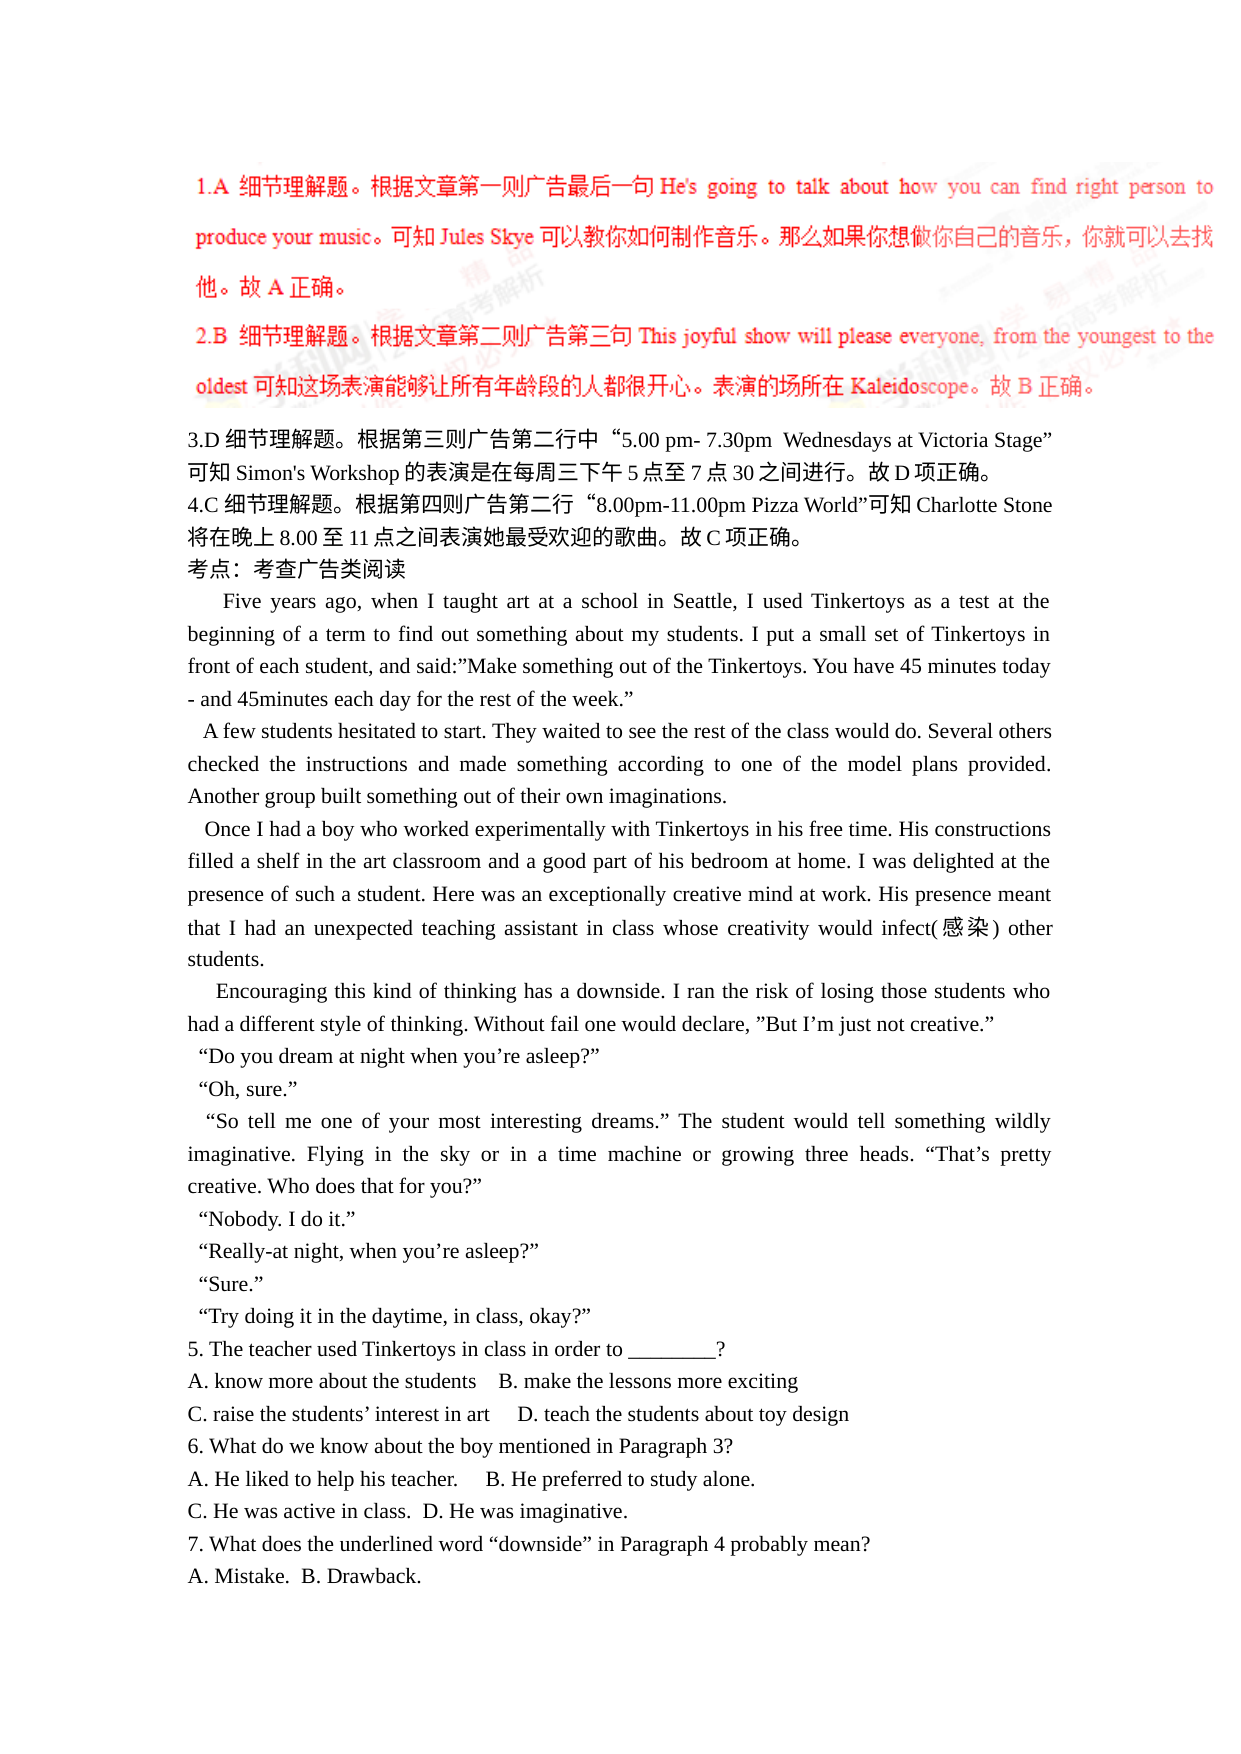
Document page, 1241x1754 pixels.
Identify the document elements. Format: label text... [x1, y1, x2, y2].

text “Do you dream at night when you’re asleep?” [187, 1039, 1053, 1072]
text 7. What does the underlined word “downside” in Paragraph 4 probably mean? [187, 1527, 1053, 1559]
text Once I had a boy who worked experimentally with Tinkertoys in his free time. His constructions filled a shelf in the art classroom and a good part of his bedroom at home. I was delighted at the presence of such a student. Here was an exceptionally creative mind at work. His presence meant that I had an unexpected teaching assistant in class whose creativity would infect(感染) other students. [187, 812, 1053, 974]
text “Sure.” [187, 1267, 1053, 1299]
text “Oh, sure.” [187, 1072, 1053, 1104]
text C. He was active in class. D. He was imaginative. [187, 1494, 1053, 1527]
text 5. The teacher used Tinkertoys in class in order to ________? [187, 1332, 1053, 1364]
text “So tell me one of your most interesting dreams.” The student would tell something wildly imaginative. Flying in the sky or in a time machine or growing three heads. “That’s pretty creative. Who does that for you?” [187, 1104, 1053, 1202]
text “Try doing it in the daytime, in class, okay?” [187, 1299, 1053, 1332]
text A. know more about the students B. make the lessons more exciting [187, 1364, 1053, 1397]
text 考点：考查广告类阅读 [187, 552, 1053, 584]
text A. Mistake. B. Drawback. [187, 1559, 1053, 1592]
text A few students hesitated to start. They waited to see the rest of the class would do. Several others checked the instructions and made something according to one of the model plans provided. Another group built something out of their own imaginations. [187, 714, 1053, 812]
text “Nobody. I do it.” [187, 1202, 1053, 1234]
text Encouraging this kind of thinking has a downside. I ran the risk of losing those students who had a different style of thinking. Without fail one would declare, ”But I’m just not creative.” [187, 974, 1053, 1039]
text Five years ago, when I taught art at a school in Seattle, I used Tinkertoys as a test at the beginning of a term to find out something about my students. I put a small set of Tinkertoys in front of each student, and said:”Make something out of the Tinkertoys. You have 45 minutes today - and 45minutes each day for the rest of the week.” [187, 584, 1053, 714]
text A. He liked to help his teacher. B. He preferred to study alone. [187, 1462, 1053, 1494]
text 4.C 细节理解题。根据第四则广告第二行“8.00pm-11.00pm Pizza World”可知Charlotte Stone将在晚上8.00至11点之间表演她最受欢迎的歌曲。故C项正确。 [187, 487, 1053, 552]
picture [187, 162, 1236, 408]
text 6. What do we know about the boy mentioned in Paragraph 3? [187, 1429, 1053, 1462]
text “Really-at night, when you’re asleep?” [187, 1234, 1053, 1267]
text 3.D 细节理解题。根据第三则广告第二行中“5.00 pm- 7.30pm Wednesdays at Victoria Stage”可知Simon's Workshop的表演是在每周三下午5点至7点30之间进行。故D项正确。 [187, 408, 1053, 487]
text C. raise the students’ interest in art D. teach the students about toy design [187, 1397, 1053, 1429]
